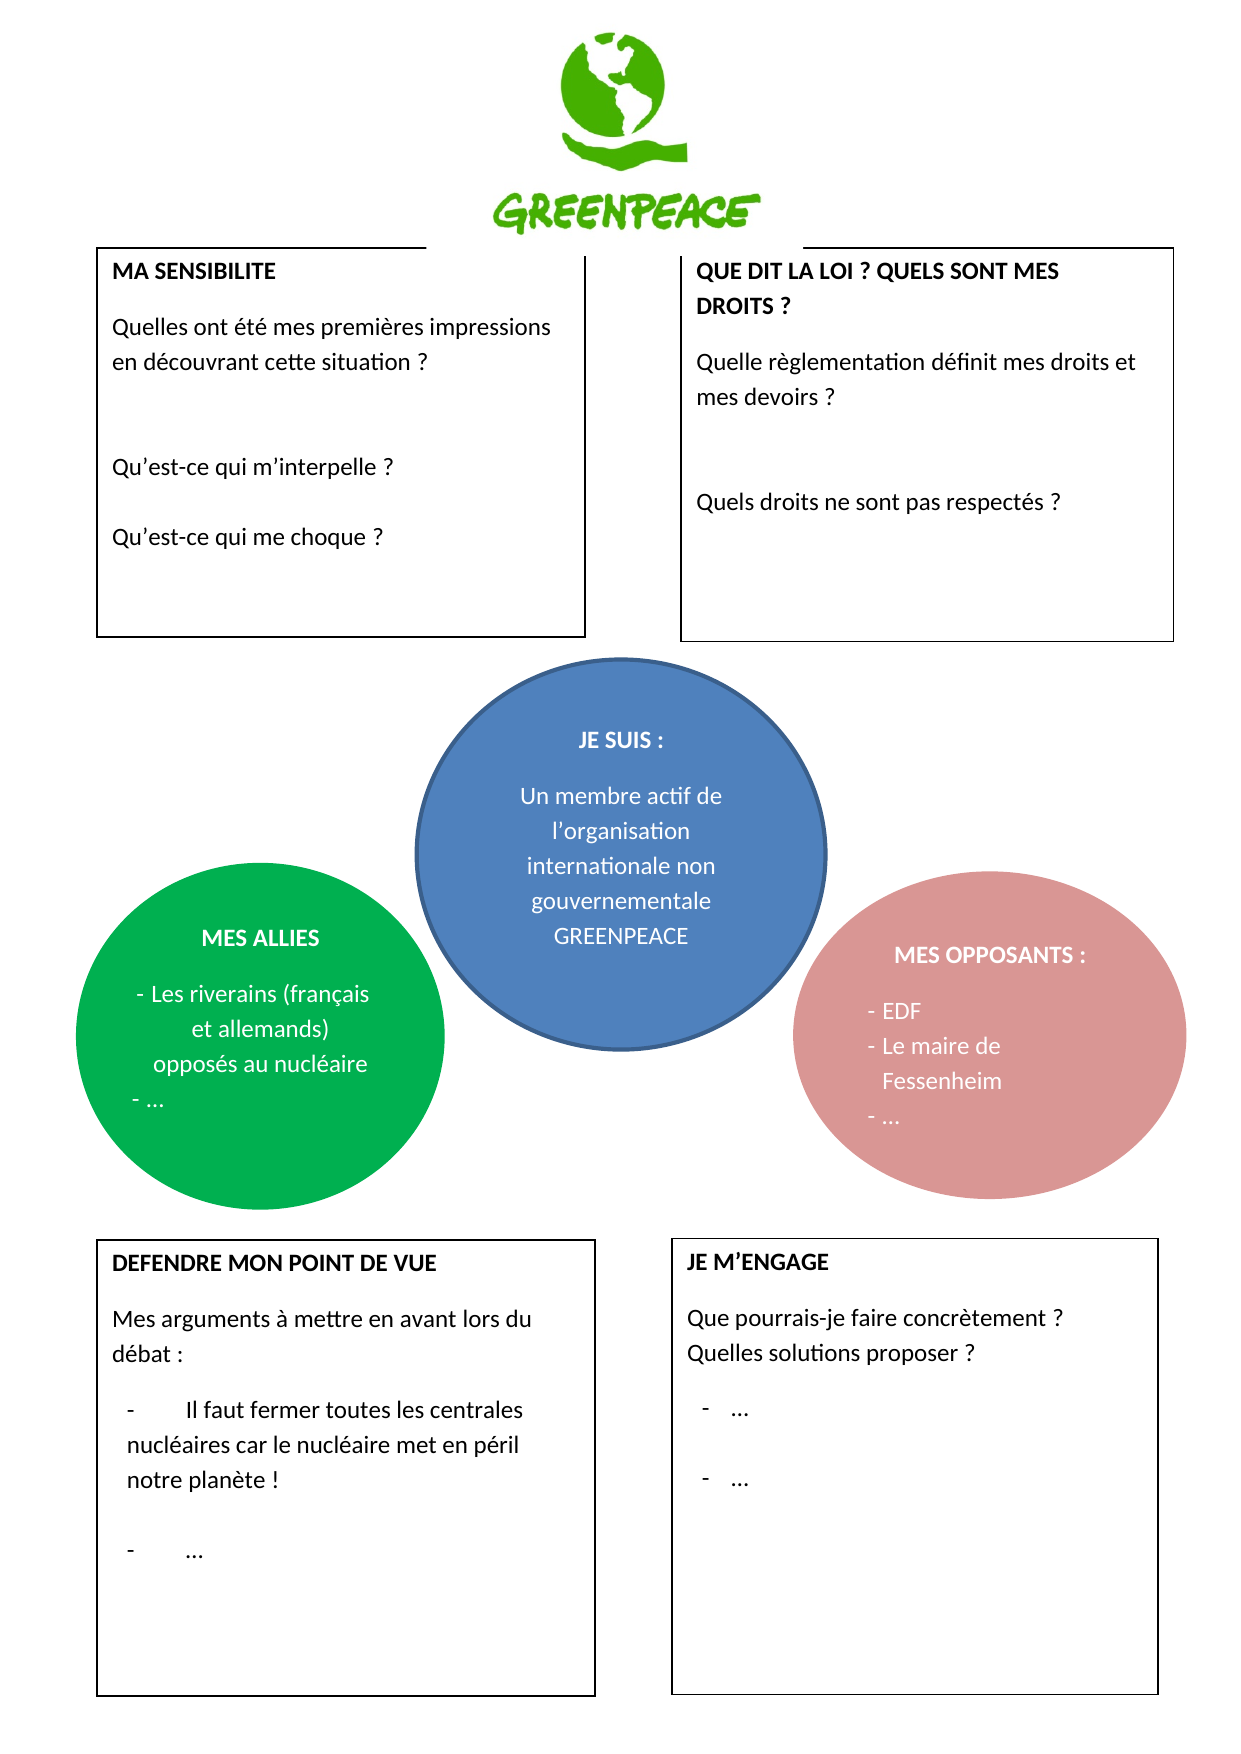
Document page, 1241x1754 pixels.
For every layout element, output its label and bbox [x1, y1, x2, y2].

picture [425, 1, 804, 255]
